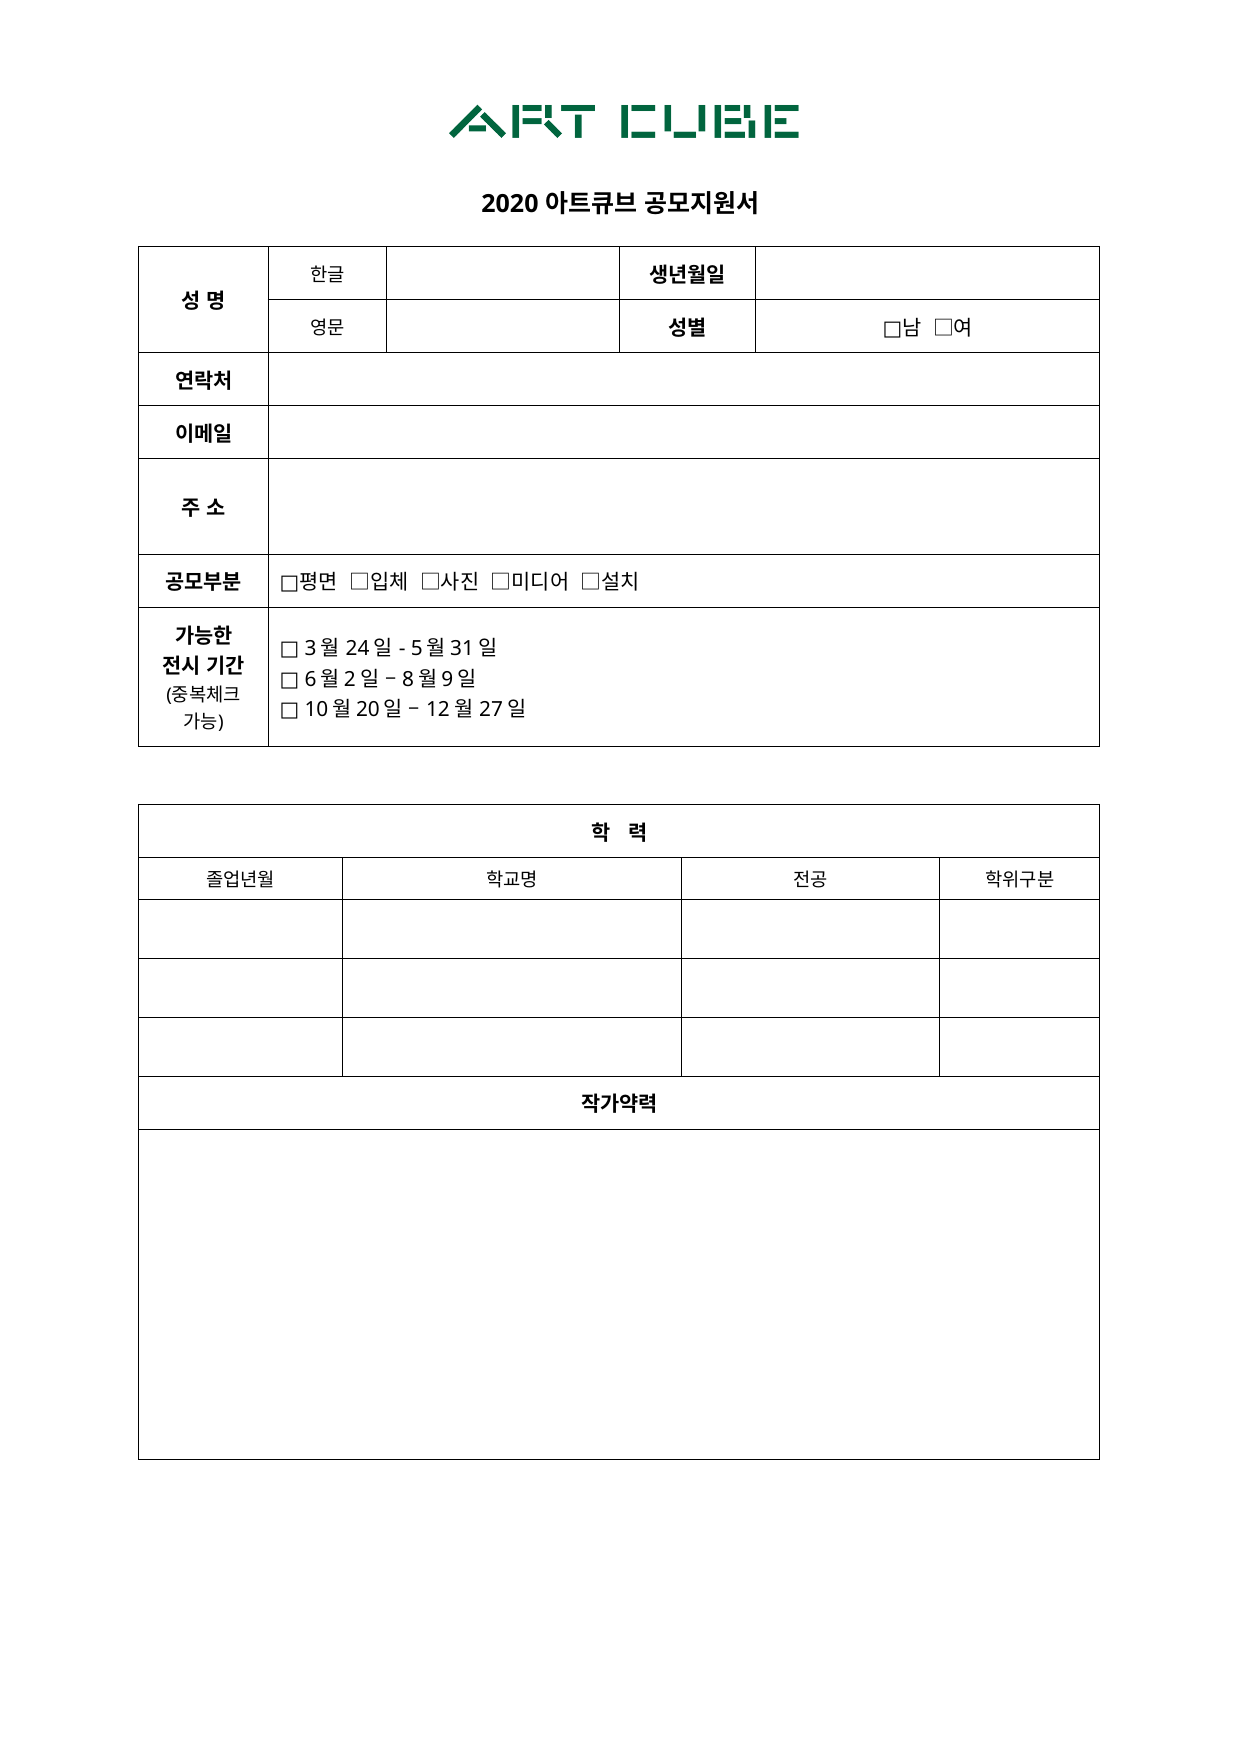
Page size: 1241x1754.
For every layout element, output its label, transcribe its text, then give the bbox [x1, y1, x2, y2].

table_cell [387, 300, 619, 352]
table_cell [269, 459, 1099, 554]
table_cell 연락처 [139, 353, 268, 405]
table_cell 공모부분 [139, 555, 268, 607]
table_cell [139, 1130, 1099, 1459]
table_cell □평면 □입체 □사진 □미디어 □설치 [269, 555, 1099, 607]
table_cell [682, 1018, 939, 1076]
table_cell 학교명 [343, 858, 681, 898]
text 2020 아트큐브 공모지원서 [150, 183, 1090, 219]
table_header 성 명 [139, 247, 268, 352]
table_cell [139, 900, 342, 957]
table_header 한글 [269, 247, 386, 299]
table_cell [940, 1018, 1099, 1076]
table_cell [139, 959, 342, 1017]
table_cell □ 3월 24일 - 5월31일 □ 6월2일 – 8월9일 □ 10월20일 – 12월 27일 [269, 608, 1099, 746]
table_cell 전공 [682, 858, 939, 898]
table_cell [343, 900, 681, 957]
table_cell 주 소 [139, 459, 268, 554]
table_cell [269, 406, 1099, 458]
table_cell □남 □여 [756, 300, 1099, 352]
table_cell 성별 [620, 300, 755, 352]
table_header [387, 247, 619, 299]
table_cell 작가약력 [139, 1077, 1099, 1129]
table_cell 이메일 [139, 406, 268, 458]
table_header 생년월일 [620, 247, 755, 299]
table_cell [940, 900, 1099, 957]
table_cell 가능한 전시 기간 (중복체크 가능) [139, 608, 268, 746]
table_cell 학위구분 [940, 858, 1099, 898]
table_cell [343, 959, 681, 1017]
table_cell 영문 [269, 300, 386, 352]
table_header 학 력 [139, 805, 1099, 857]
table_cell [682, 900, 939, 957]
picture [368, 88, 872, 159]
table_cell [139, 1018, 342, 1076]
table_cell 졸업년월 [139, 858, 342, 898]
table_cell [343, 1018, 681, 1076]
table_cell [940, 959, 1099, 1017]
table_cell [269, 353, 1099, 405]
table_header [756, 247, 1099, 299]
table_cell [682, 959, 939, 1017]
